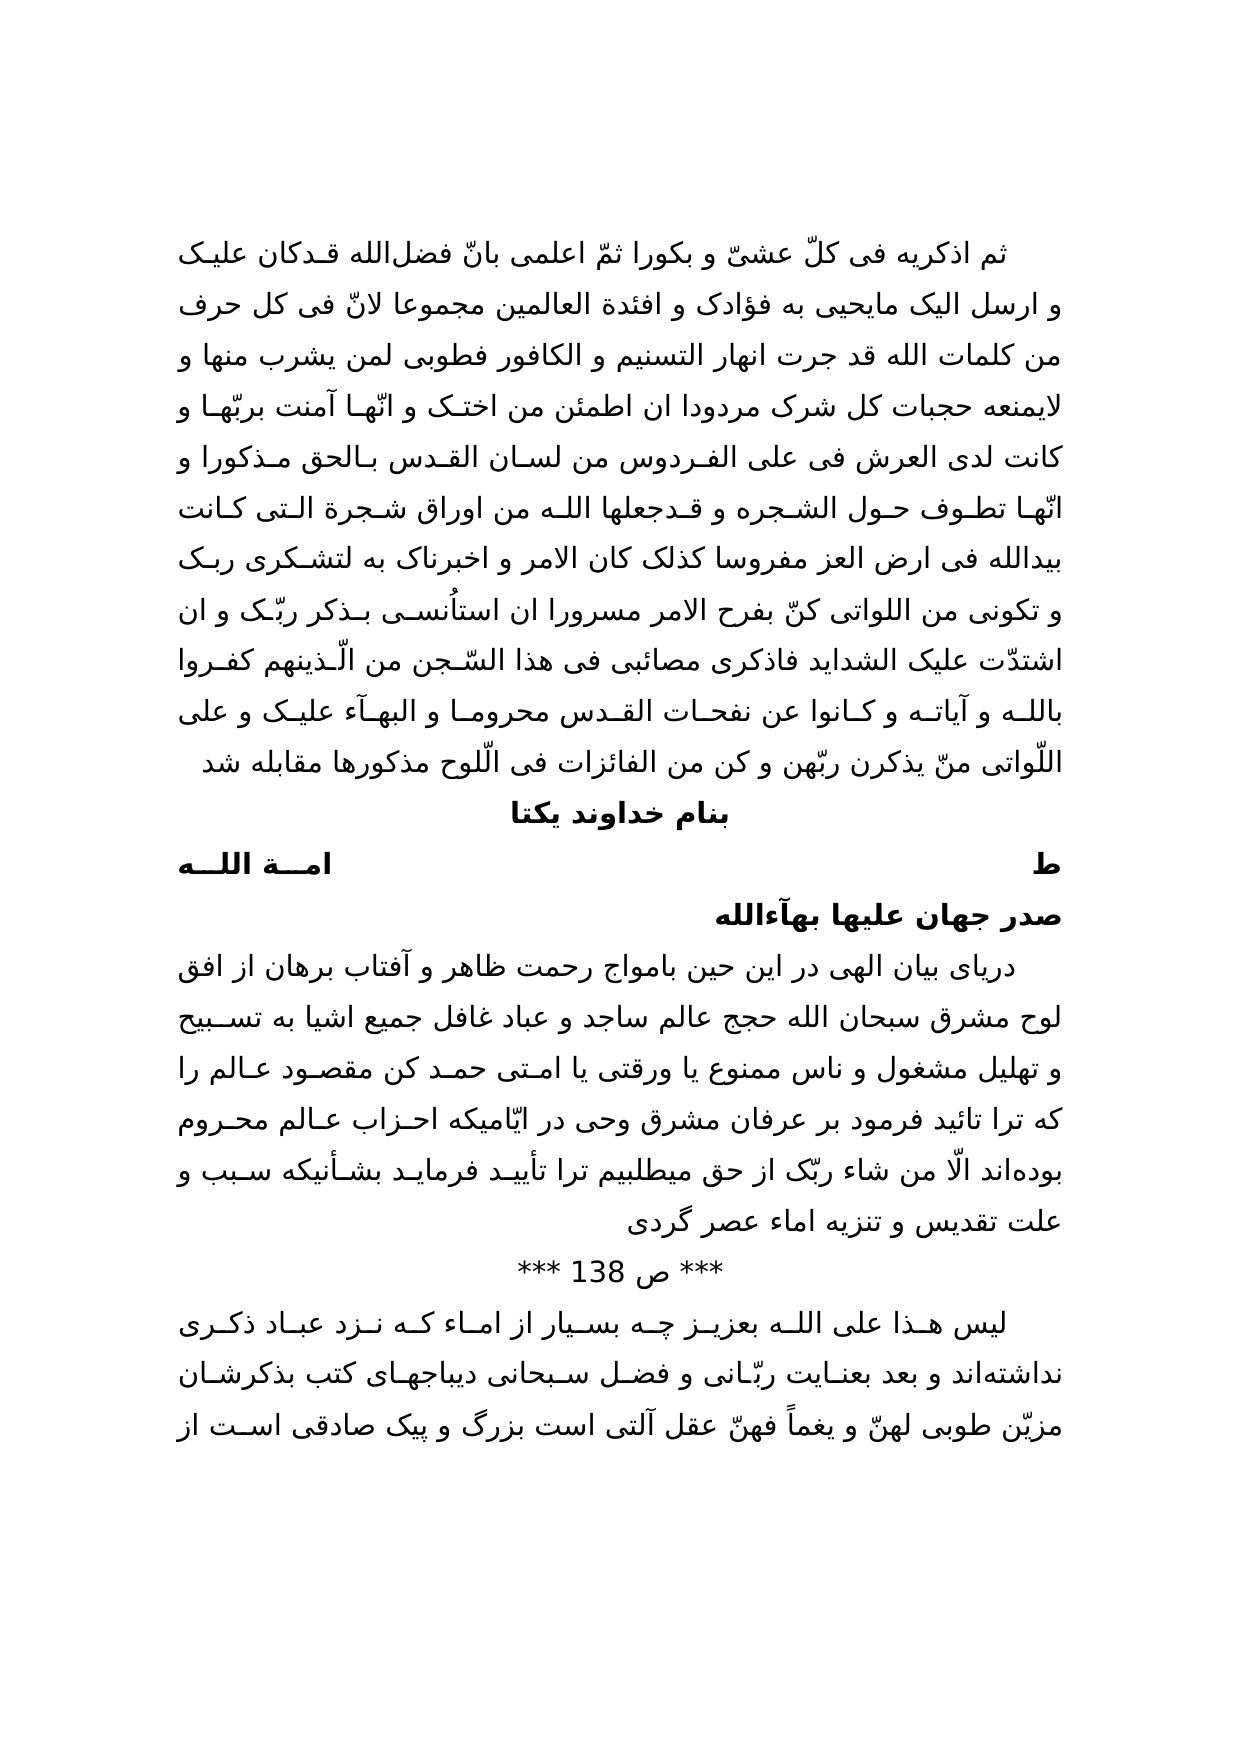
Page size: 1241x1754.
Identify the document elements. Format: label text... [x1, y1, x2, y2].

text *** ص 138 *** [177, 1255, 1063, 1289]
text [177, 1306, 1063, 1442]
text دریای بیان الهی در این حین بامواج رحمت ظاهر و آفتاب برهان از افق لوح مشرق سبحان الله حجج عالم ساجد و عباد غافل جمیع اشیا به تسبیح و تهلیل مشغول و ناس ممنوع یا ورقتی یا امتی حمد کن مقصود عالم را که ترا تائید فرمود بر عرفان مشرق وحی در ایّامیکه احزاب عالم محروم بوده‌اند الّا من شاء ربّک از حق میطلبیم ترا تأیید فرماید بشأنیکه سبب و علت تقدیس و تنزیه اماء عصر گردی [177, 949, 1063, 1238]
text ثم اذکریه فی کلّ عشیّ و بکورا ثمّ اعلمی بانّ فضل‌الله قدکان علیک و ارسل الیک مایحیی به فؤادک و افئدة العالمین مجموعا لانّ فی کل حرف من کلمات الله قد جرت انهار التسنیم و الکافور فطوبی لمن یشرب منها و لایمنعه حجبات کل شرک مردودا ان اطمئن من اختک و انّها آمنت بربّها و کانت لدی العرش فی علی الفردوس من لسان القدس بالحق مذکورا و انّها تطوف حول الشجره و قدجعلها الله من اوراق شجرة التی کانت بیدالله فی ارض العز مفروسا کذلک کان الامر و اخبرناک به لتشکری ربک و تکونی من اللواتی کنّ بفرح الامر مسرورا ان استاُنسی بذکر ربّک و ان اشتدّت علیک الشداید فاذکری مصائبی فی هذا السّجن من الّذینهم کفروا بالله و آیاته و کانوا عن نفحات القدس محروما و البهآء علیک و علی اللّواتی منّ یذکرن ربّهن و کن من الفائزات فی الّلوح مذکورها مقابله شد [177, 236, 1063, 779]
text ط امة الله صدر جهان علیها بهآءالله [177, 847, 1063, 932]
text بنام خداوند یکتا [177, 797, 1063, 831]
